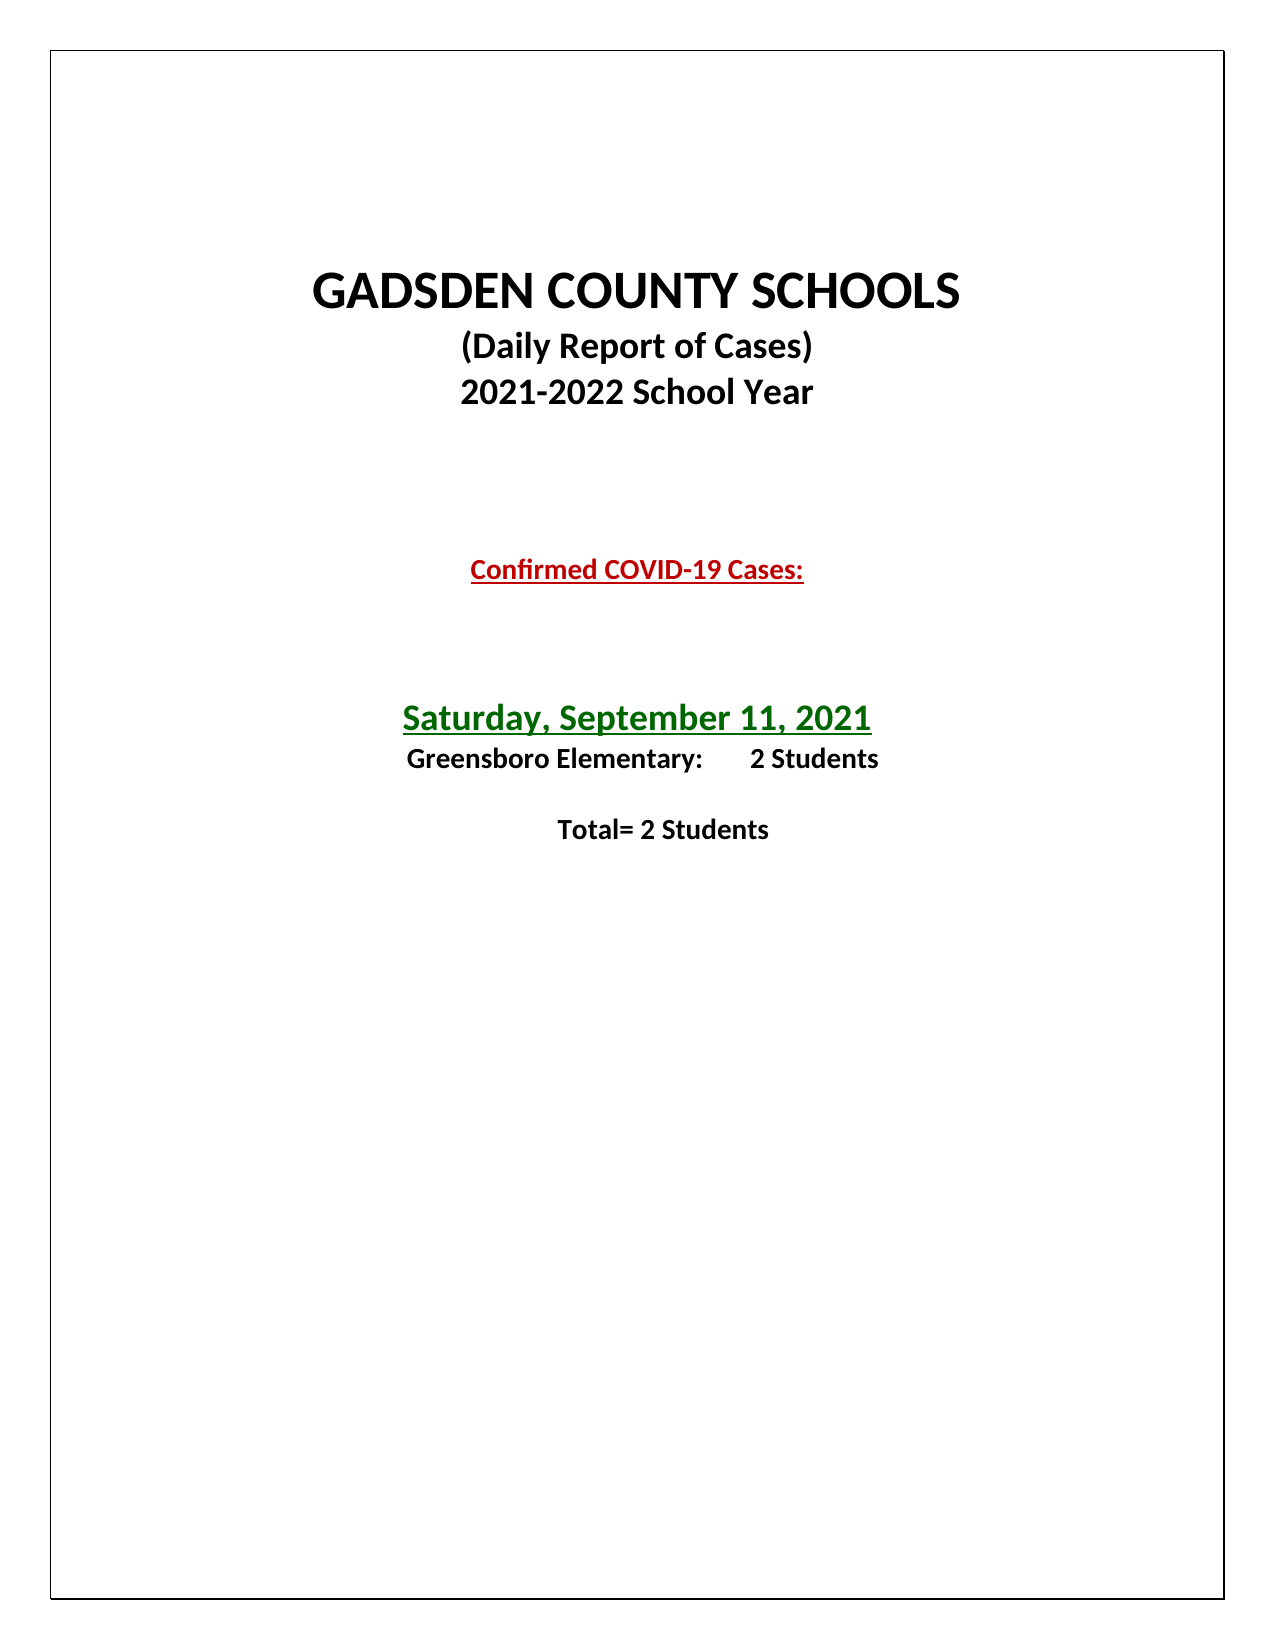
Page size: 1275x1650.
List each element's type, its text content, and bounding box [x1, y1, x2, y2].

text Greensboro Elementary: 2 Students [150, 740, 1124, 775]
text 2021-2022 School Year [150, 368, 1124, 414]
text GADSDEN COUNTY SCHOOLS [150, 256, 1124, 322]
text Total= 2 Students [150, 811, 1124, 847]
text Saturday, September 11, 2021 [150, 694, 1124, 740]
text (Daily Report of Cases) [150, 322, 1124, 368]
text Confirmed COVID-19 Cases: [150, 551, 1124, 587]
